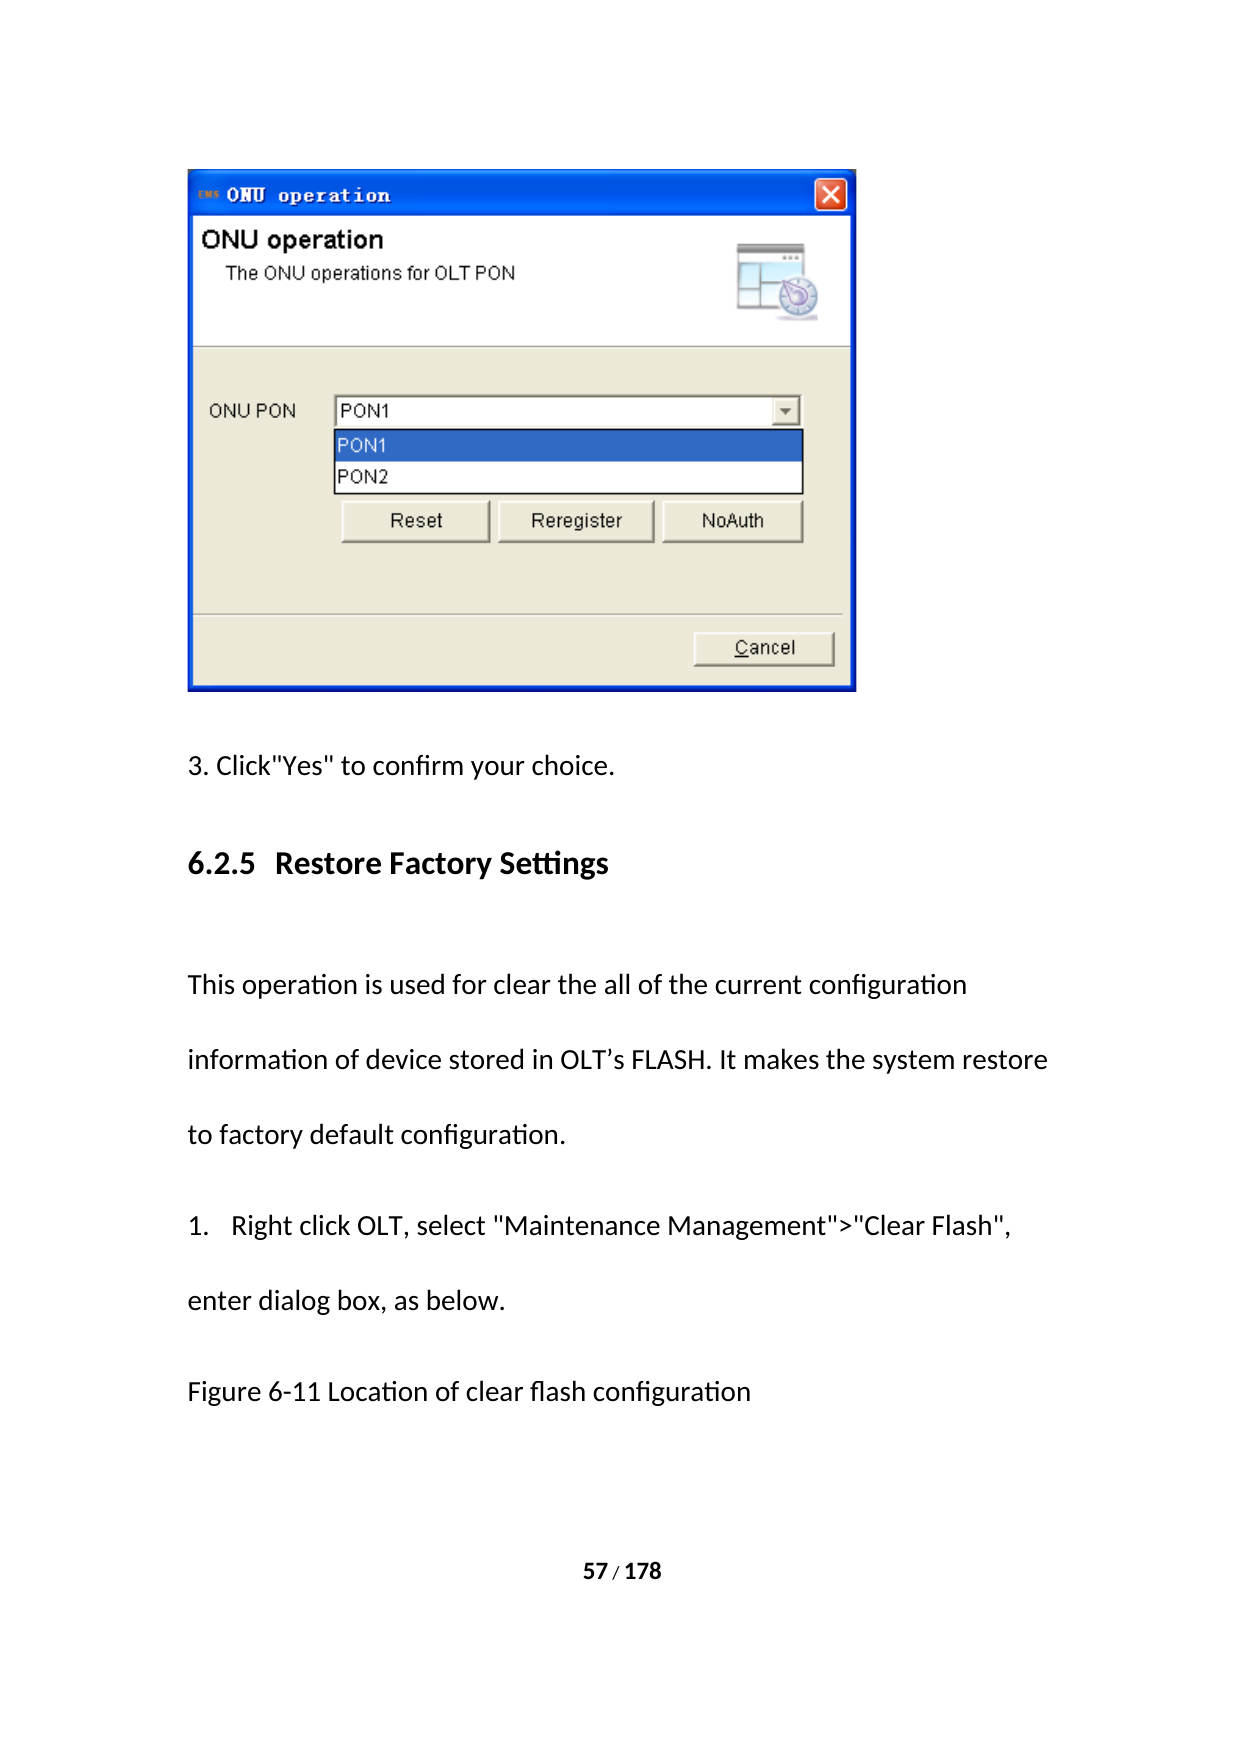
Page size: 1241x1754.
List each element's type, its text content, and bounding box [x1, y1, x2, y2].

text This operation is used for clear the all of the current configuration information of device stored in OLT’s FLASH. It makes the system restore to factory default configuration. [187, 952, 1053, 1166]
text 1. Right click OLT, select "Maintenance Management">"Clear Flash", enter dialog box, as below. [187, 1192, 1053, 1332]
text Restore Factory Settings [187, 830, 1053, 895]
picture [187, 169, 857, 692]
text Figure 6-11 Location of clear flash configuration [187, 1358, 1053, 1423]
text 3. Click"Yes" to confirm your choice. [187, 733, 1053, 798]
